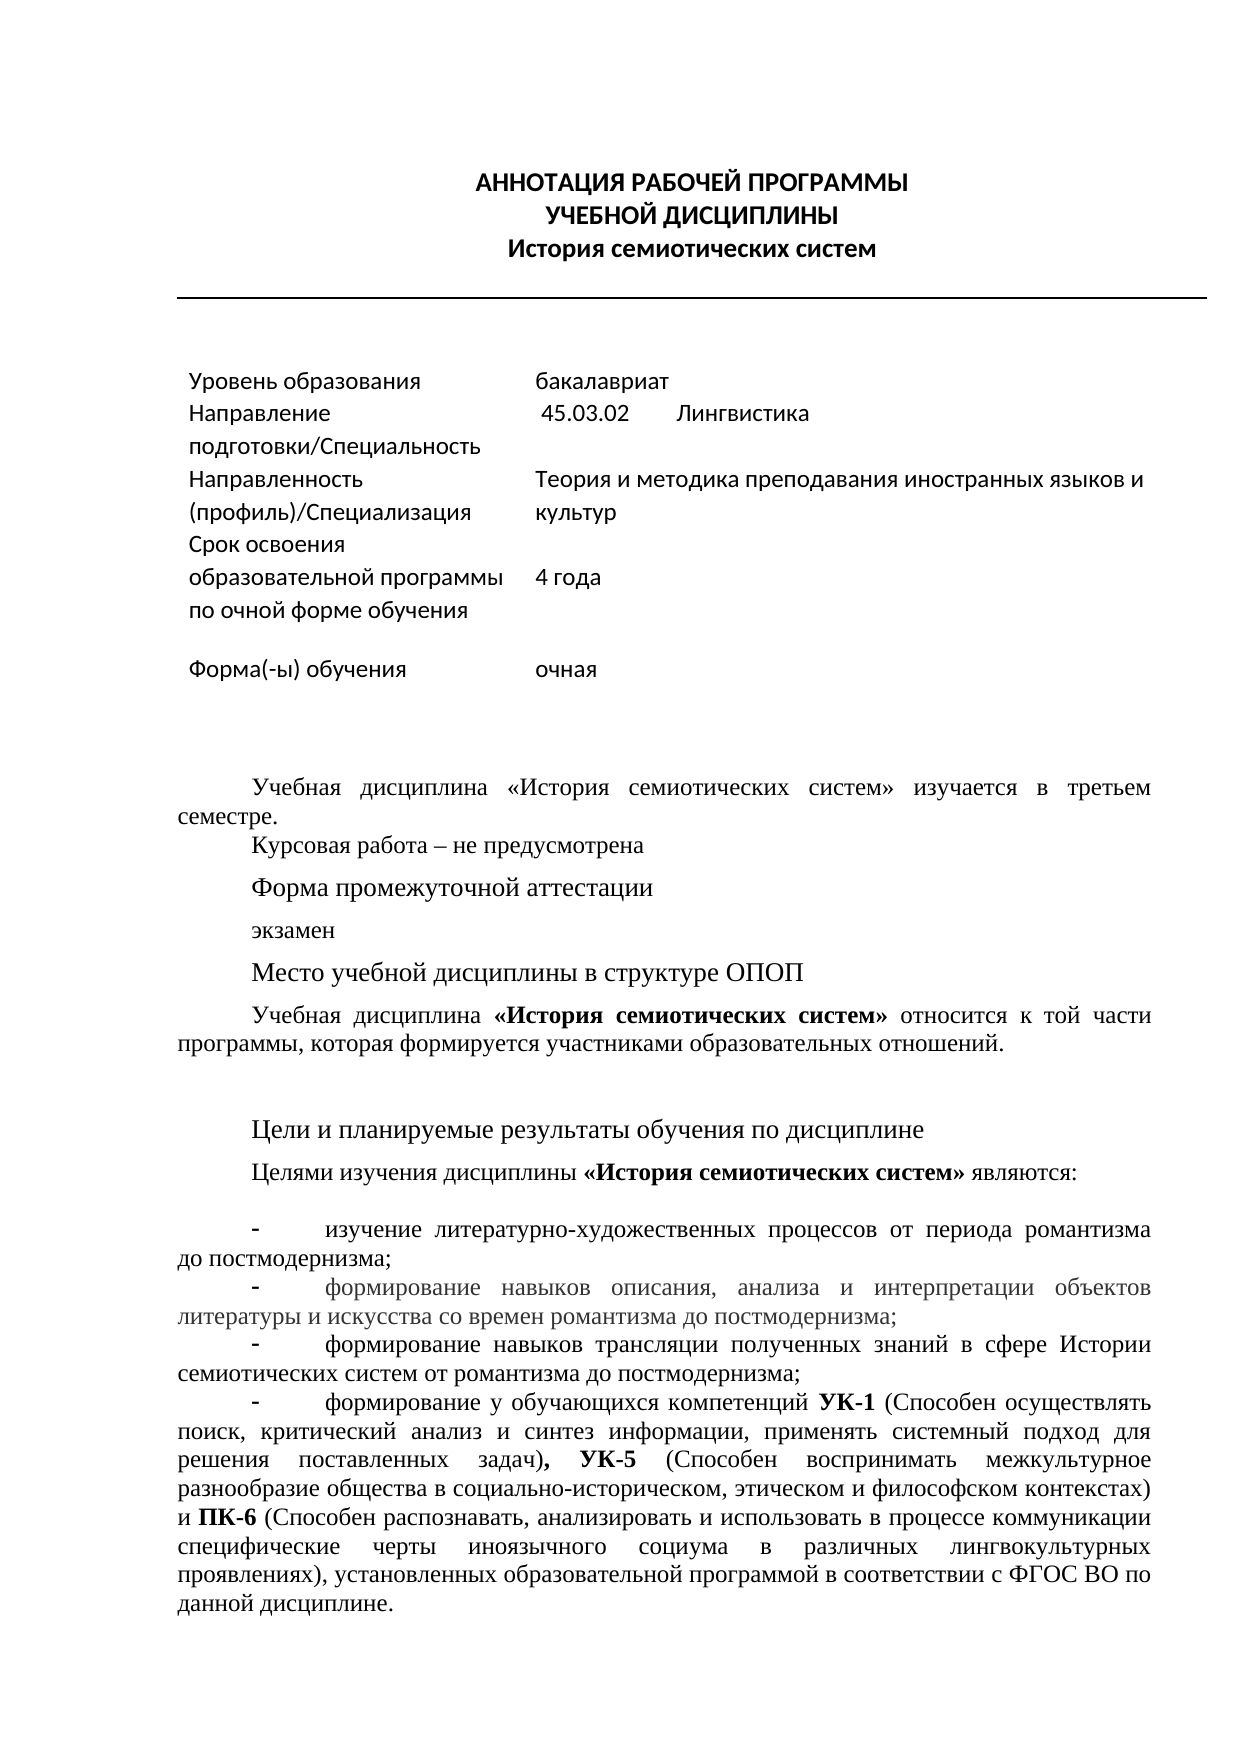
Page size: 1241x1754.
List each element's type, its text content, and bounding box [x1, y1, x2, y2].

table_cell Направление подготовки/Специальность [177, 398, 524, 463]
table_cell 45.03.02 [524, 398, 665, 463]
list экзамен [251, 915, 1152, 943]
list Цели и планируемые результаты обучения по дисциплине [251, 1113, 1152, 1144]
list изучение литературно-художественных процессов от периода романтизма до постмодернизма; [177, 1214, 1152, 1272]
table_cell 4 года [524, 529, 1207, 627]
list формирование у обучающихся компетенций УК-1 (Способен осуществлять поиск, критический анализ и синтез информации, применять системный подход для решения поставленных задач), УК-5 (Способен воспринимать межкультурное разнообразие общества в социально-историческом, этическом и философском контекстах) и ПК-6 (Способен распознавать, анализировать и использовать в процессе коммуникации специфические черты иноязычного социума в различных лингвокультурных проявлениях), установленных образовательной программой в соответствии с ФГОС ВО по данной дисциплине. [177, 1387, 1152, 1617]
list Учебная дисциплина «История семиотических систем» изучается в третьем семестре. [177, 772, 1152, 830]
table_cell Форма(-ы) обучения [177, 627, 524, 686]
table_cell Теория и методика преподавания иностранных языков и культур [524, 463, 1207, 529]
table_cell Направленность (профиль)/Специализация [177, 463, 524, 529]
table_cell Срок освоения образовательной программы по очной форме обучения [177, 529, 524, 627]
list Учебная дисциплина «История семиотических систем» относится к той части программы, которая формируется участниками образовательных отношений. [177, 1000, 1152, 1057]
table_header АННОТАЦИЯ РАБОЧЕЙ ПРОГРАММЫ УЧЕБНОЙ ДИСЦИПЛИНЫ [177, 165, 1207, 231]
table_header Уровень образования [177, 299, 524, 398]
table_cell очная [524, 627, 1207, 686]
table_header бакалавриат [524, 299, 1207, 398]
list Форма промежуточной аттестации [251, 871, 1152, 902]
list формирование навыков трансляции полученных знаний в сфере Истории семиотических систем от романтизма до постмодернизма; [177, 1329, 1152, 1387]
list формирование навыков описания, анализа и интерпретации объектов литературы и искусства со времен романтизма до постмодернизма; [177, 1272, 1152, 1329]
list Целями изучения дисциплины «История семиотических систем» являются: [177, 1157, 1152, 1186]
table_cell История семиотических систем [177, 231, 1207, 297]
list Место учебной дисциплины в структуре ОПОП [251, 956, 1152, 987]
list Курсовая работа – не предусмотрена [177, 830, 1152, 859]
table_cell Лингвистика [665, 398, 1207, 463]
